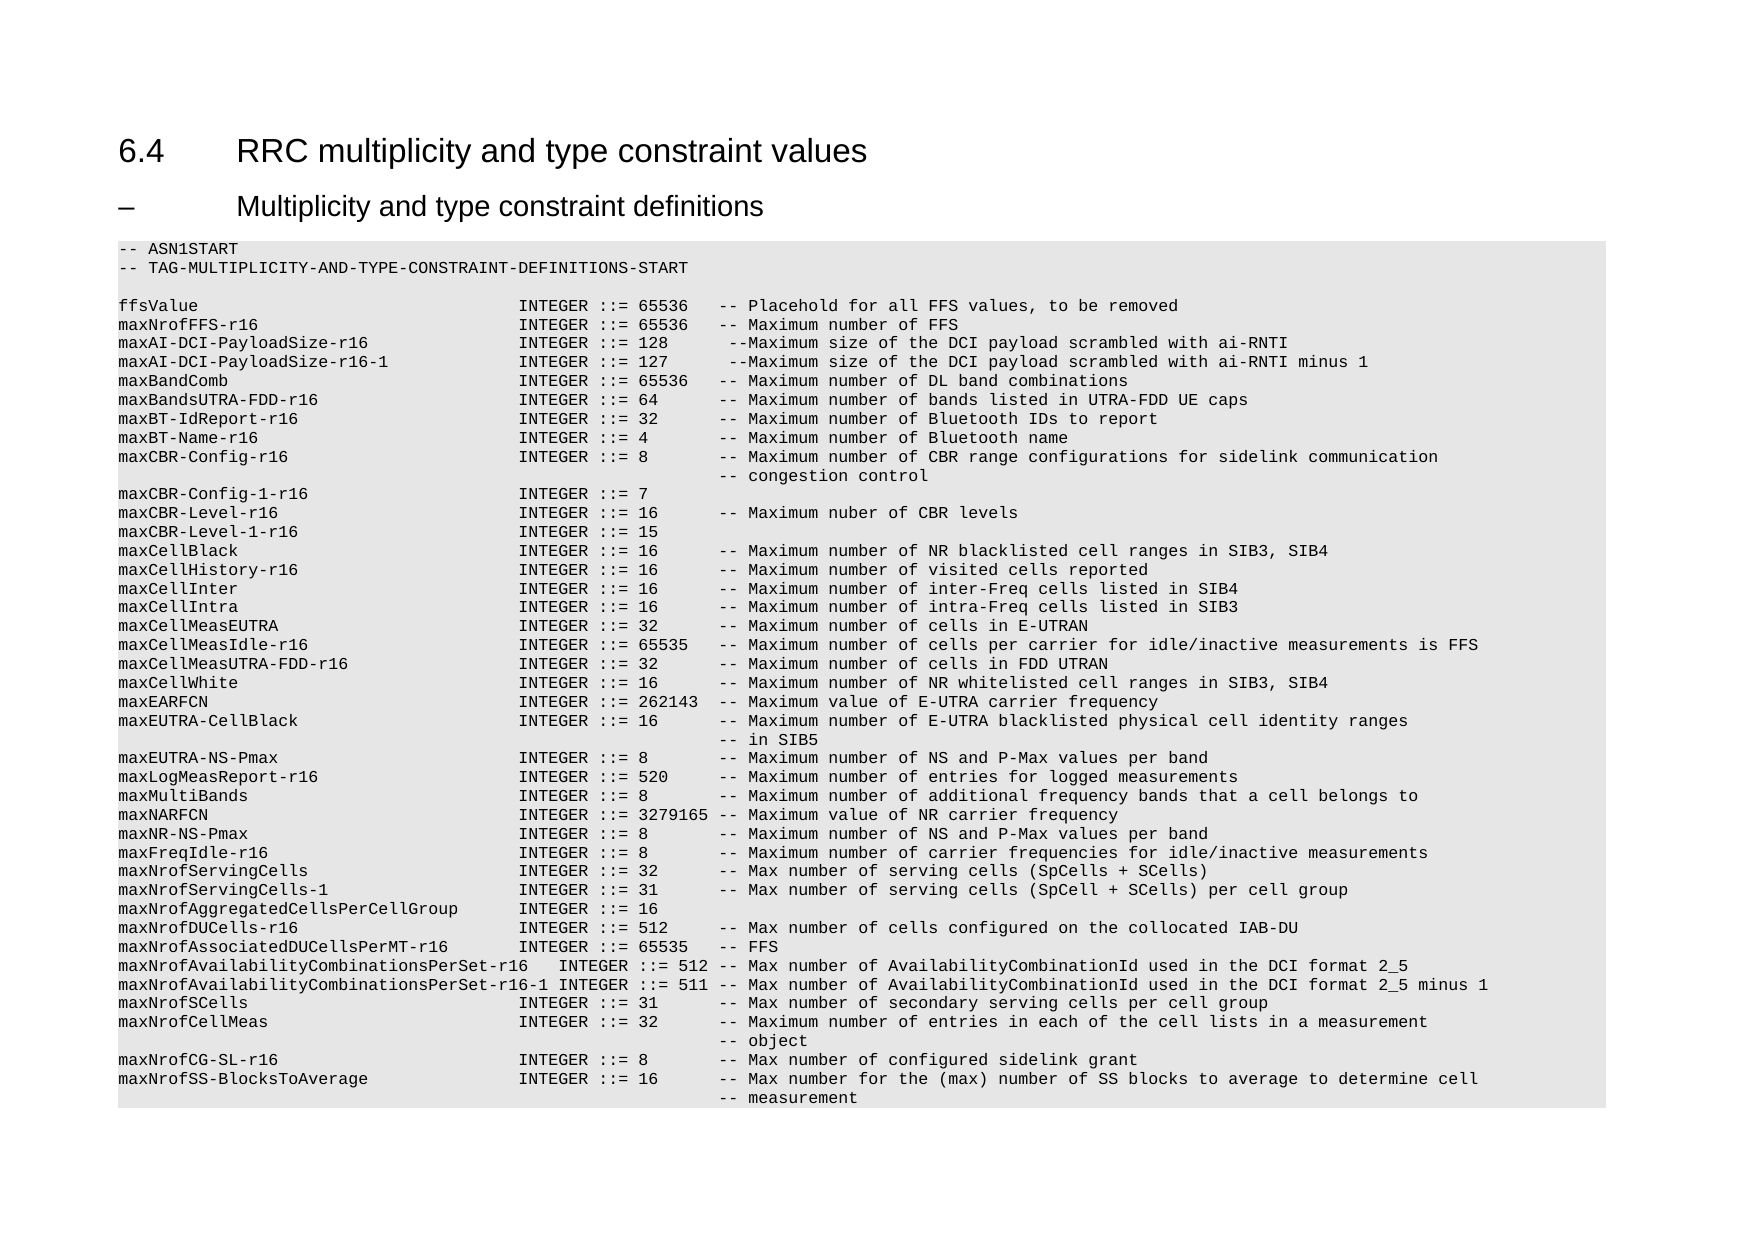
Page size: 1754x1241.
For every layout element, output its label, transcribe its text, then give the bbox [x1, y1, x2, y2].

text maxEUTRA-CellBlack INTEGER ::= 16 -- Maximum number of E-UTRA blacklisted physical cell identity ranges [118, 712, 1606, 731]
text maxNrofAvailabilityCombinationsPerSet-r16-1 INTEGER ::= 511 -- Max number of AvailabilityCombinationId used in the DCI format 2_5 minus 1 [118, 976, 1606, 995]
text maxBT-Name-r16 INTEGER ::= 4 -- Maximum number of Bluetooth name [118, 429, 1606, 448]
text maxEUTRA-NS-Pmax INTEGER ::= 8 -- Maximum number of NS and P-Max values per band [118, 750, 1606, 769]
text maxCBR-Config-1-r16 INTEGER ::= 7 [118, 486, 1606, 505]
text maxNrofSCells INTEGER ::= 31 -- Max number of secondary serving cells per cell group [118, 995, 1606, 1014]
text -- ASN1START [118, 241, 1606, 260]
text -- congestion control [118, 467, 1606, 486]
text maxCBR-Config-r16 INTEGER ::= 8 -- Maximum number of CBR range configurations for sidelink communication [118, 448, 1606, 467]
text maxNrofSS-BlocksToAverage INTEGER ::= 16 -- Max number for the (max) number of SS blocks to average to determine cell [118, 1070, 1606, 1089]
text maxMultiBands INTEGER ::= 8 -- Maximum number of additional frequency bands that a cell belongs to [118, 788, 1606, 806]
text -- measurement [118, 1089, 1606, 1108]
text maxBT-IdReport-r16 INTEGER ::= 32 -- Maximum number of Bluetooth IDs to report [118, 411, 1606, 429]
text maxNR-NS-Pmax INTEGER ::= 8 -- Maximum number of NS and P-Max values per band [118, 825, 1606, 844]
text maxNrofDUCells-r16 INTEGER ::= 512 -- Max number of cells configured on the collocated IAB-DU [118, 919, 1606, 938]
text maxAI-DCI-PayloadSize-r16 INTEGER ::= 128 --Maximum size of the DCI payload scrambled with ai-RNTI [118, 335, 1606, 354]
text maxCellHistory-r16 INTEGER ::= 16 -- Maximum number of visited cells reported [118, 561, 1606, 580]
text maxNrofServingCells INTEGER ::= 32 -- Max number of serving cells (SpCells + SCells) [118, 863, 1606, 882]
text maxCellBlack INTEGER ::= 16 -- Maximum number of NR blacklisted cell ranges in SIB3, SIB4 [118, 542, 1606, 561]
text maxNrofAssociatedDUCellsPerMT-r16 INTEGER ::= 65535 -- FFS [118, 938, 1606, 957]
text maxNARFCN INTEGER ::= 3279165 -- Maximum value of NR carrier frequency [118, 806, 1606, 825]
text -- object [118, 1033, 1606, 1052]
text maxCellWhite INTEGER ::= 16 -- Maximum number of NR whitelisted cell ranges in SIB3, SIB4 [118, 674, 1606, 693]
text maxCellMeasUTRA-FDD-r16 INTEGER ::= 32 -- Maximum number of cells in FDD UTRAN [118, 656, 1606, 674]
text maxCellIntra INTEGER ::= 16 -- Maximum number of intra-Freq cells listed in SIB3 [118, 599, 1606, 618]
text maxCBR-Level-1-r16 INTEGER ::= 15 [118, 524, 1606, 542]
text maxCellMeasEUTRA INTEGER ::= 32 -- Maximum number of cells in E-UTRAN [118, 618, 1606, 637]
subtitle – Multiplicity and type constraint definitions [118, 188, 1606, 222]
text maxEARFCN INTEGER ::= 262143 -- Maximum value of E-UTRA carrier frequency [118, 693, 1606, 712]
text -- TAG-MULTIPLICITY-AND-TYPE-CONSTRAINT-DEFINITIONS-START [118, 260, 1606, 278]
text maxCBR-Level-r16 INTEGER ::= 16 -- Maximum nuber of CBR levels [118, 505, 1606, 524]
text maxNrofServingCells-1 INTEGER ::= 31 -- Max number of serving cells (SpCell + SCells) per cell group [118, 882, 1606, 901]
text maxNrofAvailabilityCombinationsPerSet-r16 INTEGER ::= 512 -- Max number of AvailabilityCombinationId used in the DCI format 2_5 [118, 957, 1606, 976]
text maxNrofFFS-r16 INTEGER ::= 65536 -- Maximum number of FFS [118, 316, 1606, 335]
text maxCellInter INTEGER ::= 16 -- Maximum number of inter-Freq cells listed in SIB4 [118, 580, 1606, 599]
text maxFreqIdle-r16 INTEGER ::= 8 -- Maximum number of carrier frequencies for idle/inactive measurements [118, 844, 1606, 863]
text maxLogMeasReport-r16 INTEGER ::= 520 -- Maximum number of entries for logged measurements [118, 769, 1606, 788]
text ffsValue INTEGER ::= 65536 -- Placehold for all FFS values, to be removed [118, 297, 1606, 316]
text maxBandsUTRA-FDD-r16 INTEGER ::= 64 -- Maximum number of bands listed in UTRA-FDD UE caps [118, 392, 1606, 411]
text maxBandComb INTEGER ::= 65536 -- Maximum number of DL band combinations [118, 373, 1606, 392]
text -- in SIB5 [118, 731, 1606, 750]
text maxNrofCellMeas INTEGER ::= 32 -- Maximum number of entries in each of the cell lists in a measurement [118, 1014, 1606, 1033]
subtitle 6.4 RRC multiplicity and type constraint values [118, 131, 1606, 170]
text maxNrofAggregatedCellsPerCellGroup INTEGER ::= 16 [118, 901, 1606, 919]
text maxNrofCG-SL-r16 INTEGER ::= 8 -- Max number of configured sidelink grant [118, 1052, 1606, 1070]
text maxCellMeasIdle-r16 INTEGER ::= 65535 -- Maximum number of cells per carrier for idle/inactive measurements is FFS [118, 637, 1606, 656]
text maxAI-DCI-PayloadSize-r16-1 INTEGER ::= 127 --Maximum size of the DCI payload scrambled with ai-RNTI minus 1 [118, 354, 1606, 373]
